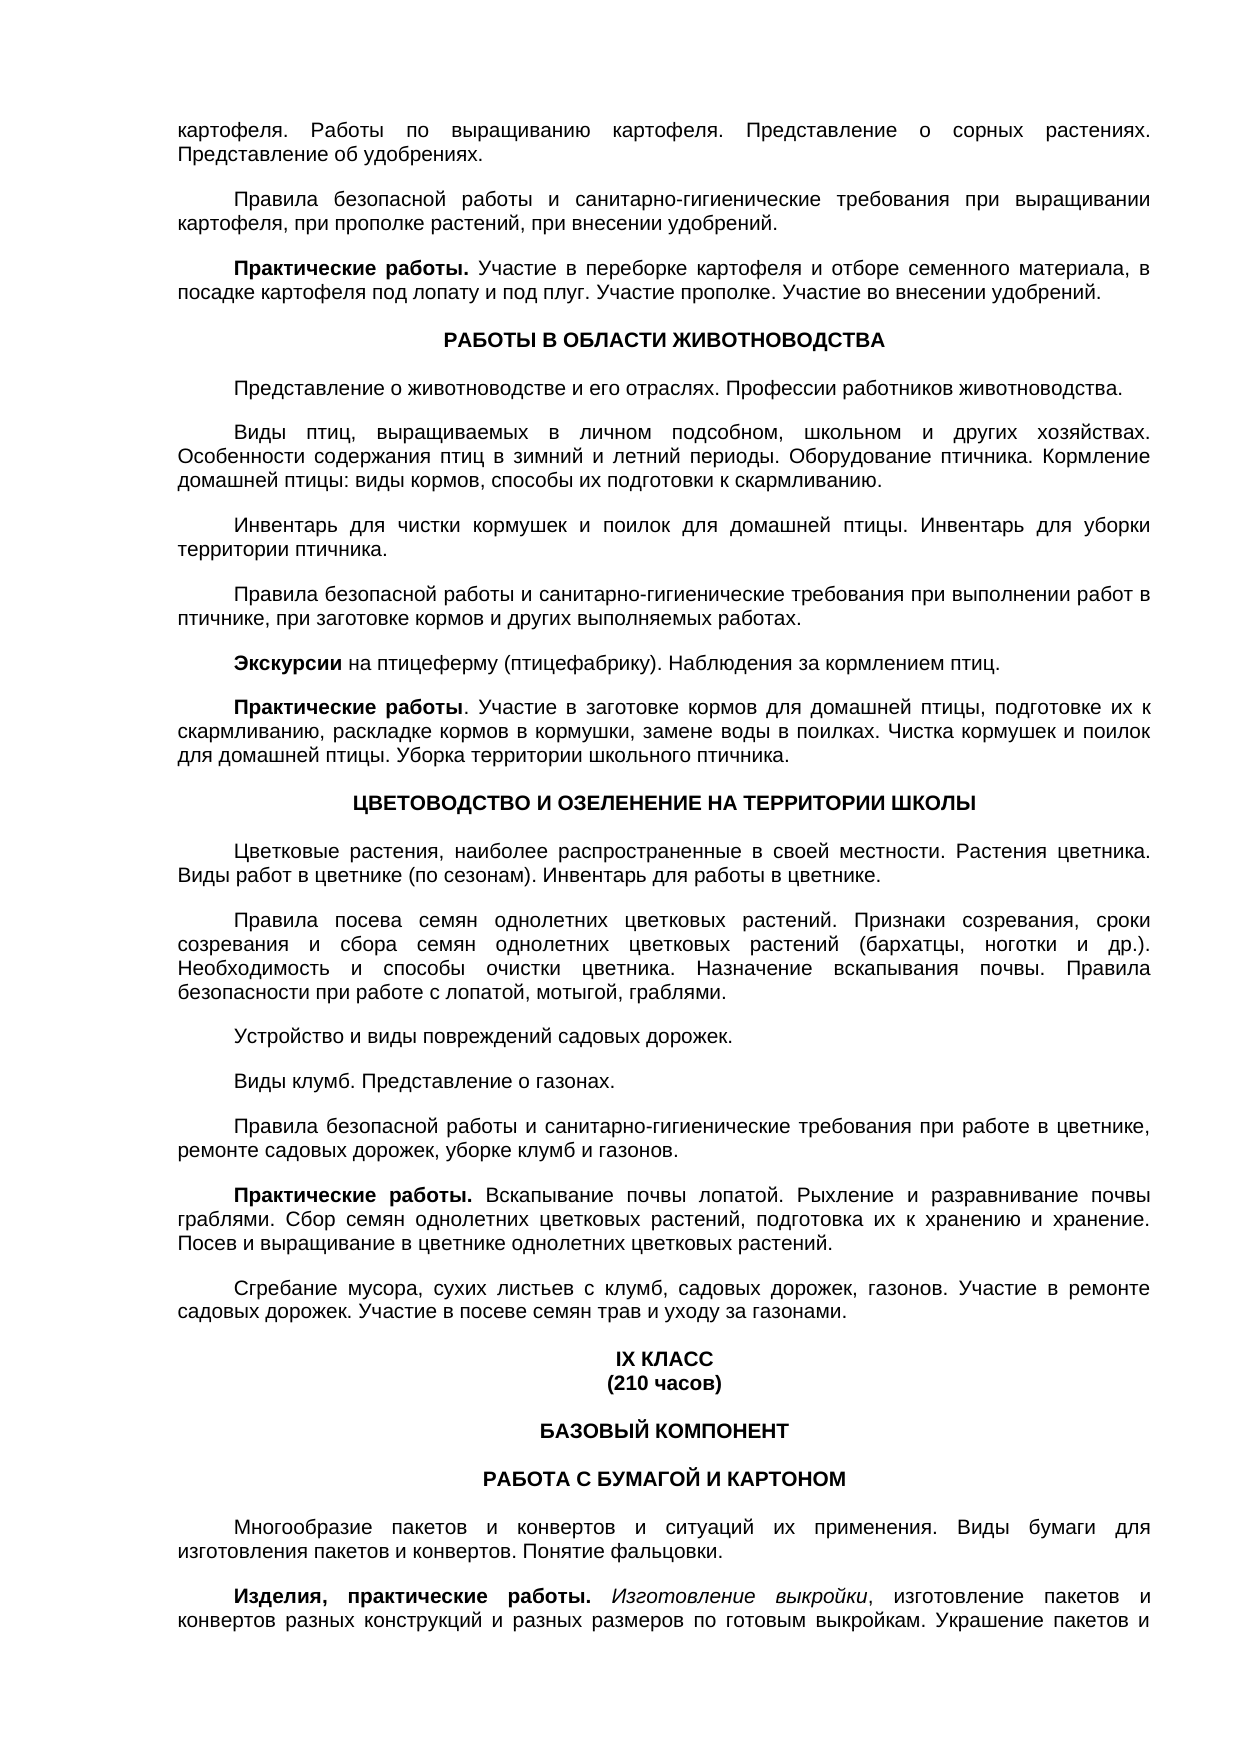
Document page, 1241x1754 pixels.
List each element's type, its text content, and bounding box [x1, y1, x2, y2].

text БАЗОВЫЙ КОМПОНЕНТ [177, 1419, 1152, 1443]
text РАБОТЫ В ОБЛАСТИ ЖИВОТНОВОДСТВА [177, 327, 1152, 351]
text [177, 118, 1152, 166]
text Практические работы. Участие в переборке картофеля и отборе семенного материала, в посадке картофеля под лопату и под плуг. Участие прополке. Участие во внесении удобрений. [177, 256, 1152, 303]
text Представление о животноводстве и его отраслях. Профессии работников животноводства. [177, 375, 1152, 399]
text (210 часов) [177, 1371, 1152, 1395]
text Многообразие пакетов и конвертов и ситуаций их применения. Виды бумаги для изготовления пакетов и конвертов. Понятие фальцовки. [177, 1515, 1152, 1563]
text РАБОТА С БУМАГОЙ И КАРТОНОМ [177, 1467, 1152, 1491]
text Виды птиц, выращиваемых в личном подсобном, школьном и других хозяйствах. Особенности содержания птиц в зимний и летний периоды. Оборудование птичника. Кормление домашней птицы: виды кормов, способы их подготовки к скармливанию. [177, 420, 1152, 492]
text Правила безопасной работы и санитарно-гигиенические требования при работе в цветнике, ремонте садовых дорожек, уборке клумб и газонов. [177, 1114, 1152, 1162]
text Инвентарь для чистки кормушек и поилок для домашней птицы. Инвентарь для уборки территории птичника. [177, 513, 1152, 561]
text Практические работы. Вскапывание почвы лопатой. Рыхление и разравнивание почвы граблями. Сбор семян однолетних цветковых растений, подготовка их к хранению и хранение. Посев и выращивание в цветнике однолетних цветковых растений. [177, 1183, 1152, 1254]
text Виды клумб. Представление о газонах. [177, 1069, 1152, 1093]
text IX КЛАСС [177, 1347, 1152, 1371]
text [177, 1584, 1152, 1632]
text Сгребание мусора, сухих листьев с клумб, садовых дорожек, газонов. Участие в ремонте садовых дорожек. Участие в посеве семян трав и уходу за газонами. [177, 1275, 1152, 1323]
text Правила безопасной работы и санитарно-гигиенические требования при выполнении работ в птичнике, при заготовке кормов и других выполняемых работах. [177, 582, 1152, 629]
text Цветковые растения, наиболее распространенные в своей местности. Растения цветника. Виды работ в цветнике (по сезонам). Инвентарь для работы в цветнике. [177, 839, 1152, 887]
text ЦВЕТОВОДСТВО И ОЗЕЛЕНЕНИЕ НА ТЕРРИТОРИИ ШКОЛЫ [177, 791, 1152, 815]
text Практические работы. Участие в заготовке кормов для домашней птицы, подготовке их к скармливанию, раскладке кормов в кормушки, замене воды в поилках. Чистка кормушек и поилок для домашней птицы. Уборка территории школьного птичника. [177, 695, 1152, 767]
text Устройство и виды повреждений садовых дорожек. [177, 1024, 1152, 1048]
text Экскурсии на птицеферму (птицефабрику). Наблюдения за кормлением птиц. [177, 650, 1152, 674]
text Правила посева семян однолетних цветковых растений. Признаки созревания, сроки созревания и сбора семян однолетних цветковых растений (бархатцы, ноготки и др.). Необходимость и способы очистки цветника. Назначение вскапывания почвы. Правила безопасности при работе с лопатой, мотыгой, граблями. [177, 908, 1152, 1003]
text Правила безопасной работы и санитарно-гигиенические требования при выращивании картофеля, при прополке растений, при внесении удобрений. [177, 187, 1152, 235]
